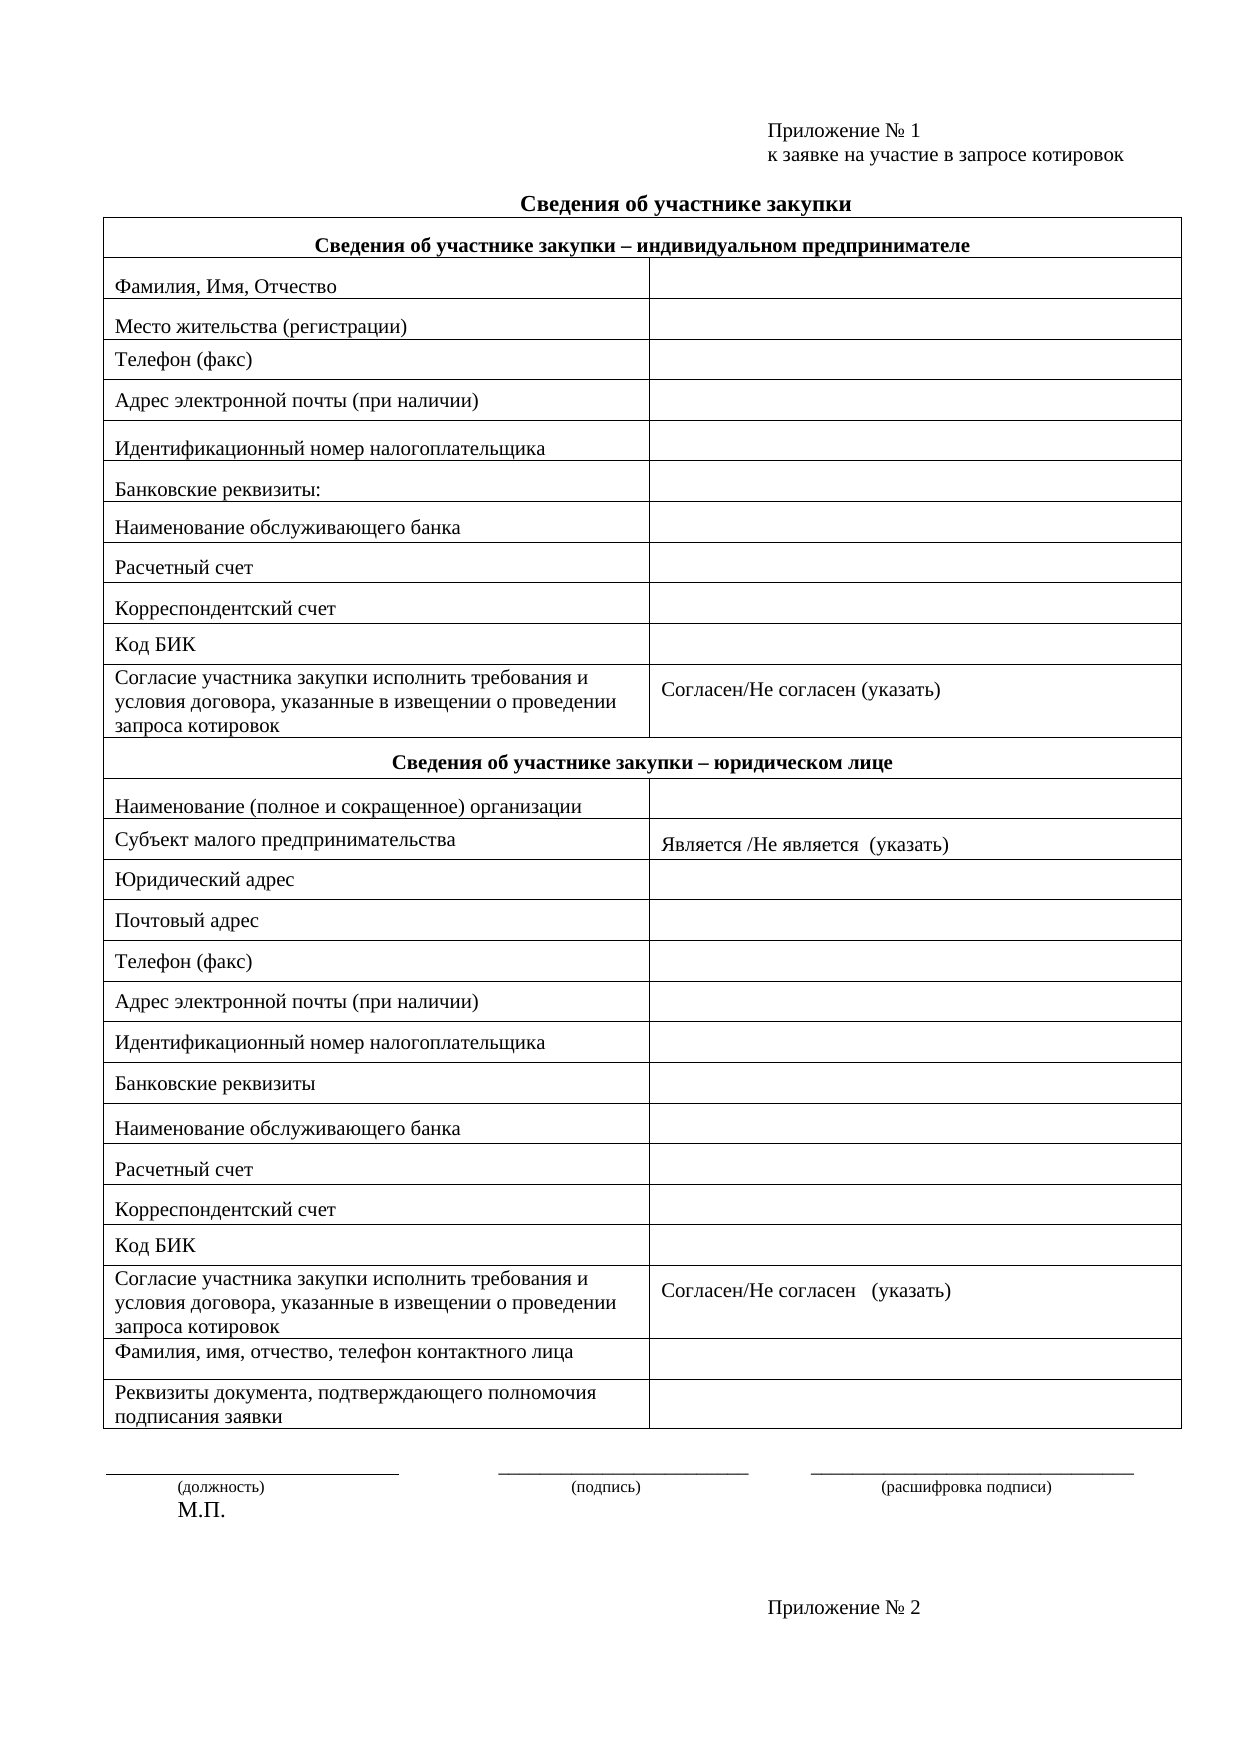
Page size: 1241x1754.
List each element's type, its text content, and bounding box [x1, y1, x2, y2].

table_cell Реквизиты документа, подтверждающего полномочия подписания заявки [104, 1380, 649, 1428]
table_cell [650, 779, 1181, 818]
table_cell Корреспондентский счет [104, 583, 649, 623]
text Приложение № 1 [693, 118, 1152, 142]
table_cell [650, 1144, 1181, 1184]
table_cell Банковские реквизиты: [104, 461, 649, 501]
table_cell [650, 299, 1181, 338]
table_cell Код БИК [104, 624, 649, 663]
text Сведения об участнике закупки [215, 190, 1152, 217]
table_cell [650, 1185, 1181, 1224]
text Приложение № 2 [693, 1595, 1152, 1619]
text (должность) (подпись) (расшифровка подписи) [177, 1477, 1139, 1496]
table_cell [650, 1339, 1181, 1379]
table_cell [650, 1063, 1181, 1102]
table_cell [650, 941, 1181, 981]
table_cell [650, 1022, 1181, 1062]
table_cell [650, 461, 1181, 501]
table_cell Наименование (полное и сокращенное) организации [104, 779, 649, 818]
table_cell [650, 583, 1181, 623]
table_cell Согласен/Не согласен (указать) [650, 665, 1181, 737]
table_cell Наименование обслуживающего банка [104, 1104, 649, 1143]
table_cell Сведения об участнике закупки – юридическом лице [104, 738, 1181, 777]
table_cell Согласие участника закупки исполнить требования и условия договора, указанные в извещении о проведении запроса котировок [104, 665, 649, 737]
table_cell [650, 1225, 1181, 1265]
table_header Сведения об участнике закупки – индивидуальном предпринимателе [104, 218, 1181, 257]
table_cell Является /Не является (указать) [650, 819, 1181, 859]
table_cell Идентификационный номер налогоплательщика [104, 1022, 649, 1062]
table_cell Наименование обслуживающего банка [104, 502, 649, 542]
table_cell [650, 543, 1181, 582]
table_cell [650, 860, 1181, 899]
table_cell Фамилия, Имя, Отчество [104, 258, 649, 298]
table_cell [650, 900, 1181, 940]
table_cell [650, 982, 1181, 1021]
table_cell Банковские реквизиты [104, 1063, 649, 1102]
table_cell [650, 258, 1181, 298]
table_cell Телефон (факс) [104, 340, 649, 379]
table_cell Согласен/Не согласен (указать) [650, 1266, 1181, 1338]
table_cell [650, 502, 1181, 542]
table_cell Код БИК [104, 1225, 649, 1265]
table_cell Расчетный счет [104, 543, 649, 582]
text М.П. [177, 1496, 1139, 1523]
table_cell Согласие участника закупки исполнить требования и условия договора, указанные в извещении о проведении запроса котировок [104, 1266, 649, 1338]
table_cell [650, 1380, 1181, 1428]
table_cell [650, 1104, 1181, 1143]
table_cell Фамилия, имя, отчество, телефон контактного лица [104, 1339, 649, 1379]
table_cell Почтовый адрес [104, 900, 649, 940]
text ________________________ _______________________________ [106, 1453, 1139, 1477]
table_cell [650, 340, 1181, 379]
table_cell Телефон (факс) [104, 941, 649, 981]
table_cell [650, 421, 1181, 460]
table_cell Идентификационный номер налогоплательщика [104, 421, 649, 460]
text к заявке на участие в запросе котировок [693, 142, 1152, 166]
table_cell Расчетный счет [104, 1144, 649, 1184]
table_cell Адрес электронной почты (при наличии) [104, 982, 649, 1021]
table_cell [650, 380, 1181, 420]
table_cell Субъект малого предпринимательства [104, 819, 649, 859]
table_cell [650, 624, 1181, 663]
table_cell Корреспондентский счет [104, 1185, 649, 1224]
table_cell Юридический адрес [104, 860, 649, 899]
table_cell Адрес электронной почты (при наличии) [104, 380, 649, 420]
table_cell Место жительства (регистрации) [104, 299, 649, 338]
